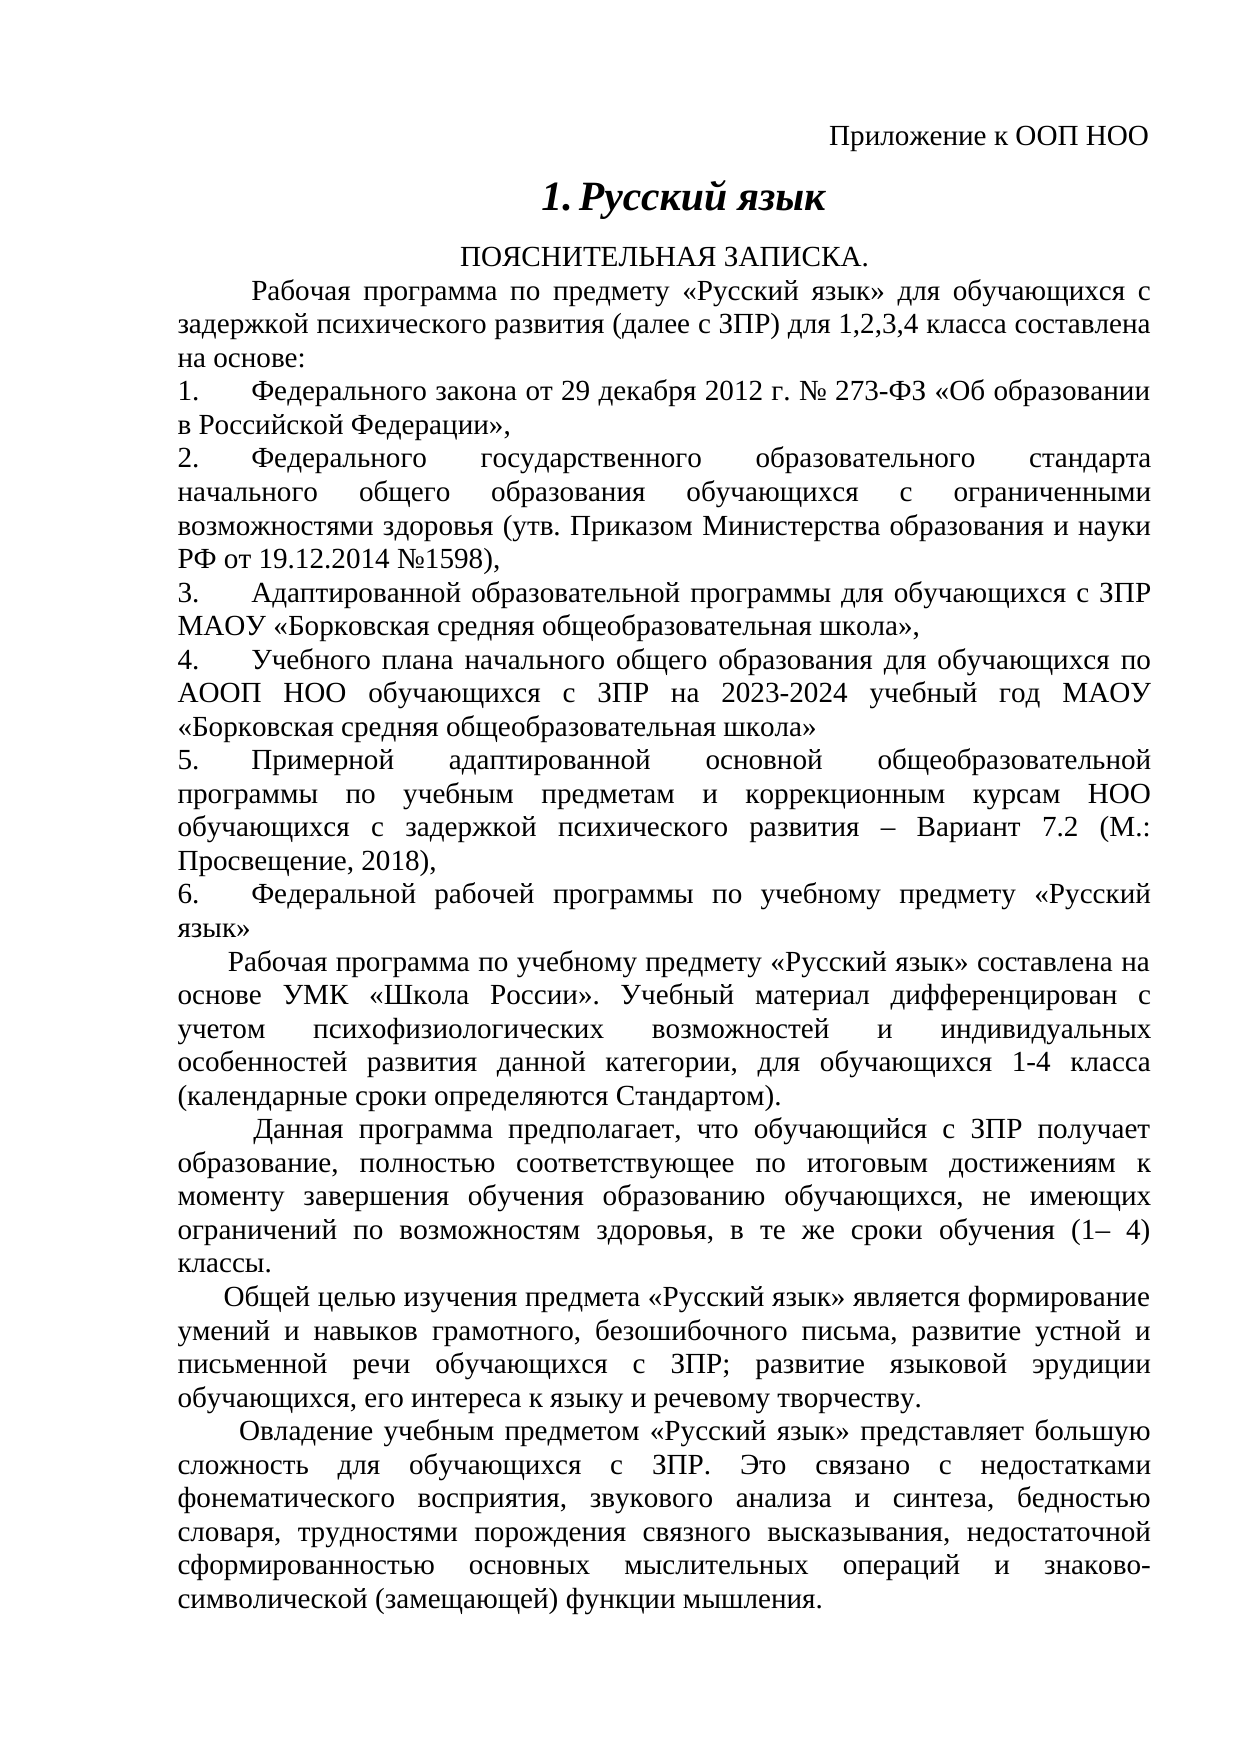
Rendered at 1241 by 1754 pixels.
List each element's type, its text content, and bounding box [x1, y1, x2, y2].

text Приложение к ООП НОО [177, 118, 1152, 152]
text Данная программа предполагает, что обучающийся с ЗПР получает образование, полностью соответствующее по итоговым достижениям к моменту завершения обучения образованию обучающихся, не имеющих ограничений по возможностям здоровья, в те же сроки обучения (1– 4) классы. [177, 1111, 1152, 1279]
text Общей целью изучения предмета «Русский язык» является формирование умений и навыков грамотного, безошибочного письма, развитие устной и письменной речи обучающихся с ЗПР; развитие языковой эрудиции обучающихся, его интереса к языку и речевому творчеству. [177, 1279, 1152, 1413]
list Примерной адаптированной основной общеобразовательной программы по учебным предметам и коррекционным курсам НОО обучающихся с задержкой психического развития – Вариант 7.2 (М.: Просвещение, 2018), [177, 742, 1152, 877]
list Адаптированной образовательной программы для обучающихся с ЗПР МАОУ «Борковская средняя общеобразовательная школа», [177, 575, 1152, 642]
text Овладение учебным предметом «Русский язык» представляет большую сложность для обучающихся с ЗПР. Это связано с недостатками фонематического восприятия, звукового анализа и синтеза, бедностью словаря, трудностями порождения связного высказывания, недостаточной сформированностью основных мыслительных операций и знаково- символической (замещающей) функции мышления. [177, 1413, 1152, 1614]
list Федерального государственного образовательного стандарта начального общего образования обучающихся с ограниченными возможностями здоровья (утв. Приказом Министерства образования и науки РФ от 19.12.2014 №1598), [177, 441, 1152, 575]
list Федеральной рабочей программы по учебному предмету «Русский язык» [177, 877, 1152, 944]
list Федерального закона от 29 декабря 2012 г. № 273-ФЗ «Об образовании в Российской Федерации», [177, 373, 1152, 441]
list Учебного плана начального общего образования для обучающихся по АООП НОО обучающихся с ЗПР на 2023-2024 учебный год МАОУ «Борковская средняя общеобразовательная школа» [177, 642, 1152, 742]
text ПОЯСНИТЕЛЬНАЯ ЗАПИСКА. [177, 239, 1152, 273]
text Рабочая программа по учебному предмету «Русский язык» составлена на основе УМК «Школа России». Учебный материал дифференцирован с учетом психофизиологических возможностей и индивидуальных особенностей развития данной категории, для обучающихся 1-4 класса (календарные сроки определяются Стандартом). [177, 944, 1152, 1111]
list Русский язык [215, 171, 1152, 219]
text Рабочая программа по предмету «Русский язык» для обучающихся с задержкой психического развития (далее с ЗПР) для 1,2,3,4 класса составлена на основе: [177, 273, 1152, 373]
